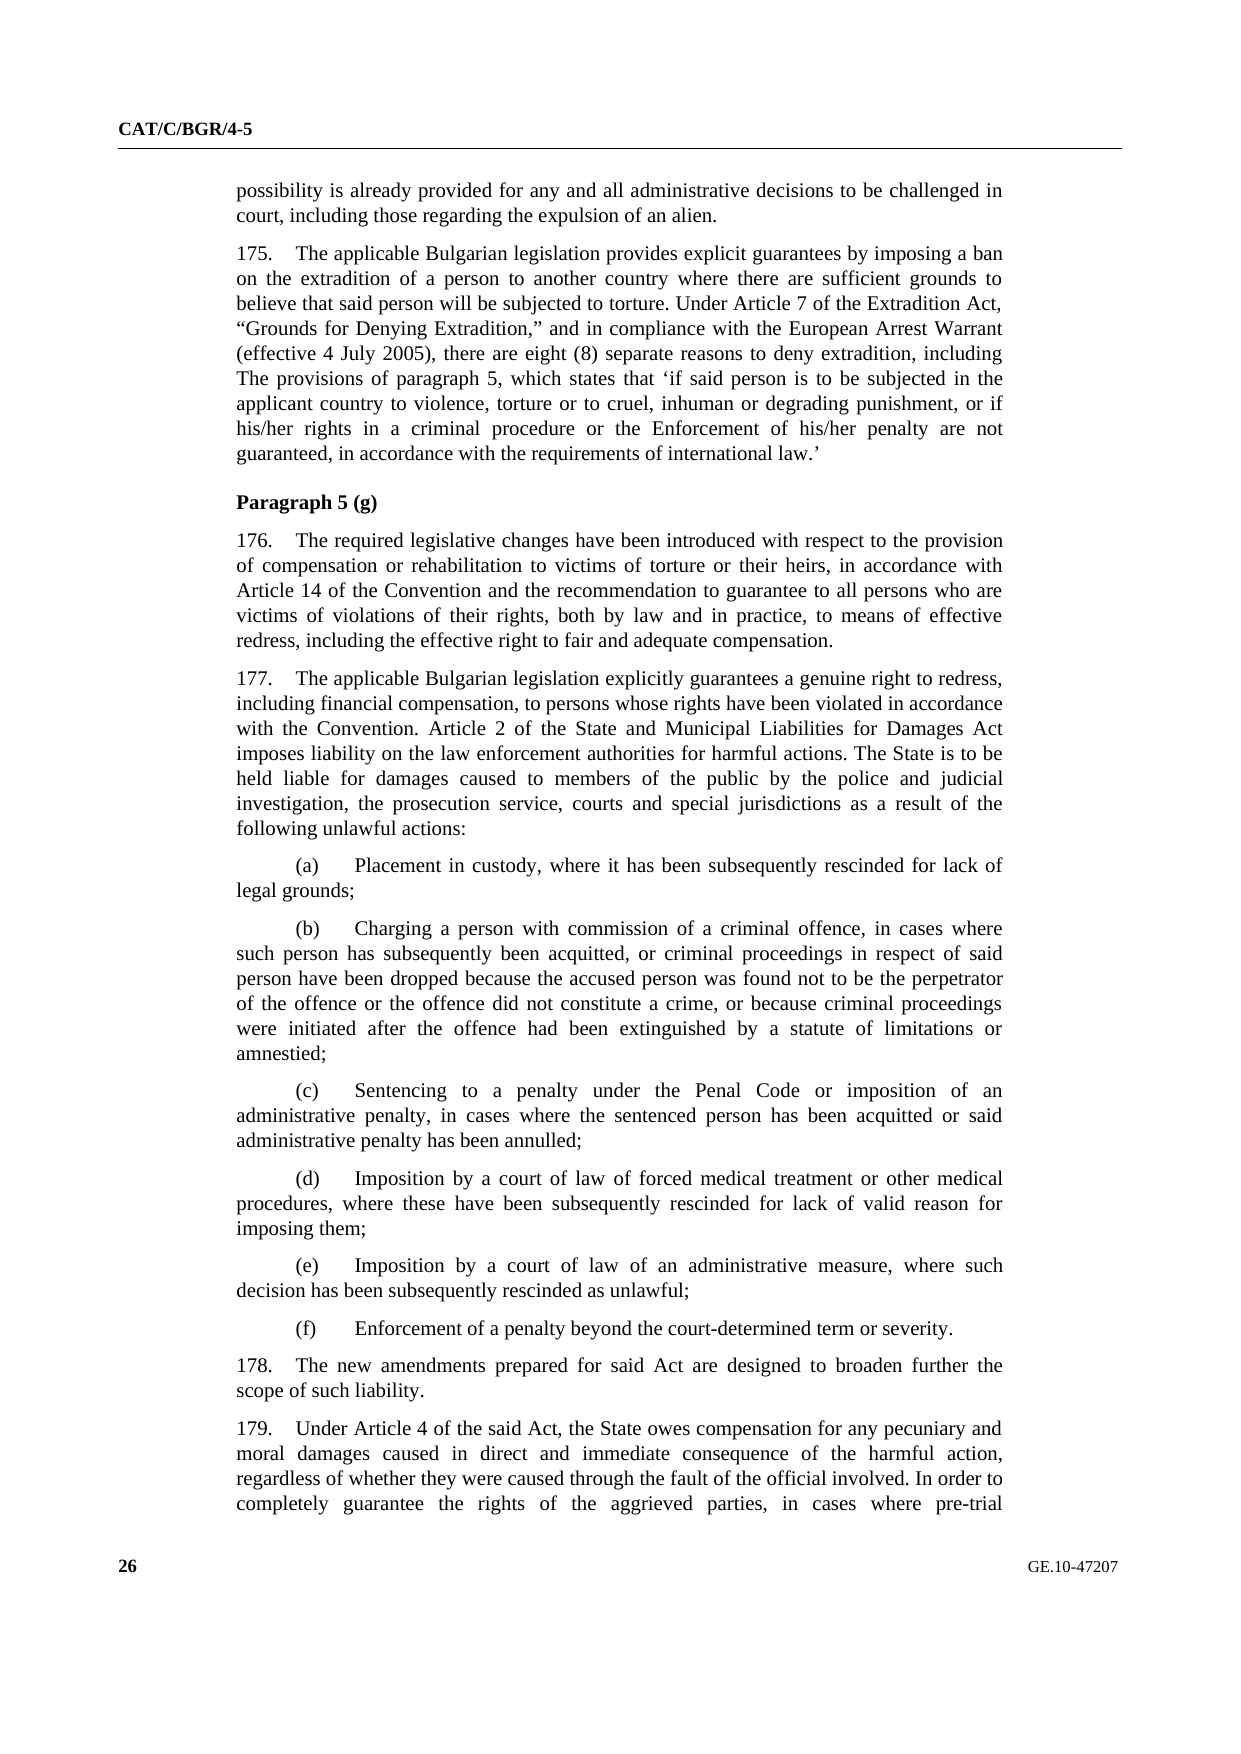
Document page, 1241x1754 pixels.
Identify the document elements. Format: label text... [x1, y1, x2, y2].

text (c) Sentencing to a penalty under the Penal Code or imposition of an administrative penalty, in cases where the sentenced person has been acquitted or said administrative penalty has been annulled; [236, 1077, 1004, 1152]
text (d) Imposition by a court of law of forced medical treatment or other medical procedures, where these have been subsequently rescinded for lack of valid reason for imposing them; [236, 1165, 1004, 1240]
text 175. The applicable Bulgarian legislation provides explicit guarantees by imposing a ban on the extradition of a person to another country where there are sufficient grounds to believe that said person will be subjected to torture. Under Article 7 of the Extradition Act, “Grounds for Denying Extradition,” and in compliance with the European Arrest Warrant (effective 4 July 2005), there are eight (8) separate reasons to deny extradition, including The provisions of paragraph 5, which states that ‘if said person is to be subjected in the applicant country to violence, torture or to cruel, inhuman or degrading punishment, or if his/her rights in a criminal procedure or the Enforcement of his/her penalty are not guaranteed, in accordance with the requirements of international law.’ [236, 240, 1004, 465]
text (b) Charging a person with commission of a criminal offence, in cases where such person has subsequently been acquitted, or criminal proceedings in respect of said person have been dropped because the accused person was found not to be the perpetrator of the offence or the offence did not constitute a crime, or because criminal proceedings were initiated after the offence had been extinguished by a statute of limitations or amnestied; [236, 915, 1004, 1065]
text 178. The new amendments prepared for said Act are designed to broaden further the scope of such liability. [236, 1352, 1004, 1402]
text 176. The required legislative changes have been introduced with respect to the provision of compensation or rehabilitation to victims of torture or their heirs, in accordance with Article 14 of the Convention and the recommendation to guarantee to all persons who are victims of violations of their rights, both by law and in practice, to means of effective redress, including the effective right to fair and adequate compensation. [236, 527, 1004, 652]
text (a) Placement in custody, where it has been subsequently rescinded for lack of legal grounds; [236, 852, 1004, 902]
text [236, 177, 1004, 227]
text (f) Enforcement of a penalty beyond the court-determined term or severity. [236, 1315, 1004, 1340]
text Paragraph 5 (g) [118, 490, 1004, 515]
text 177. The applicable Bulgarian legislation explicitly guarantees a genuine right to redress, including financial compensation, to persons whose rights have been violated in accordance with the Convention. Article 2 of the State and Municipal Liabilities for Damages Act imposes liability on the law enforcement authorities for harmful actions. The State is to be held liable for damages caused to members of the public by the police and judicial investigation, the prosecution service, courts and special jurisdictions as a result of the following unlawful actions: [236, 665, 1004, 840]
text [236, 1415, 1004, 1515]
text (e) Imposition by a court of law of an administrative measure, where such decision has been subsequently rescinded as unlawful; [236, 1252, 1004, 1302]
